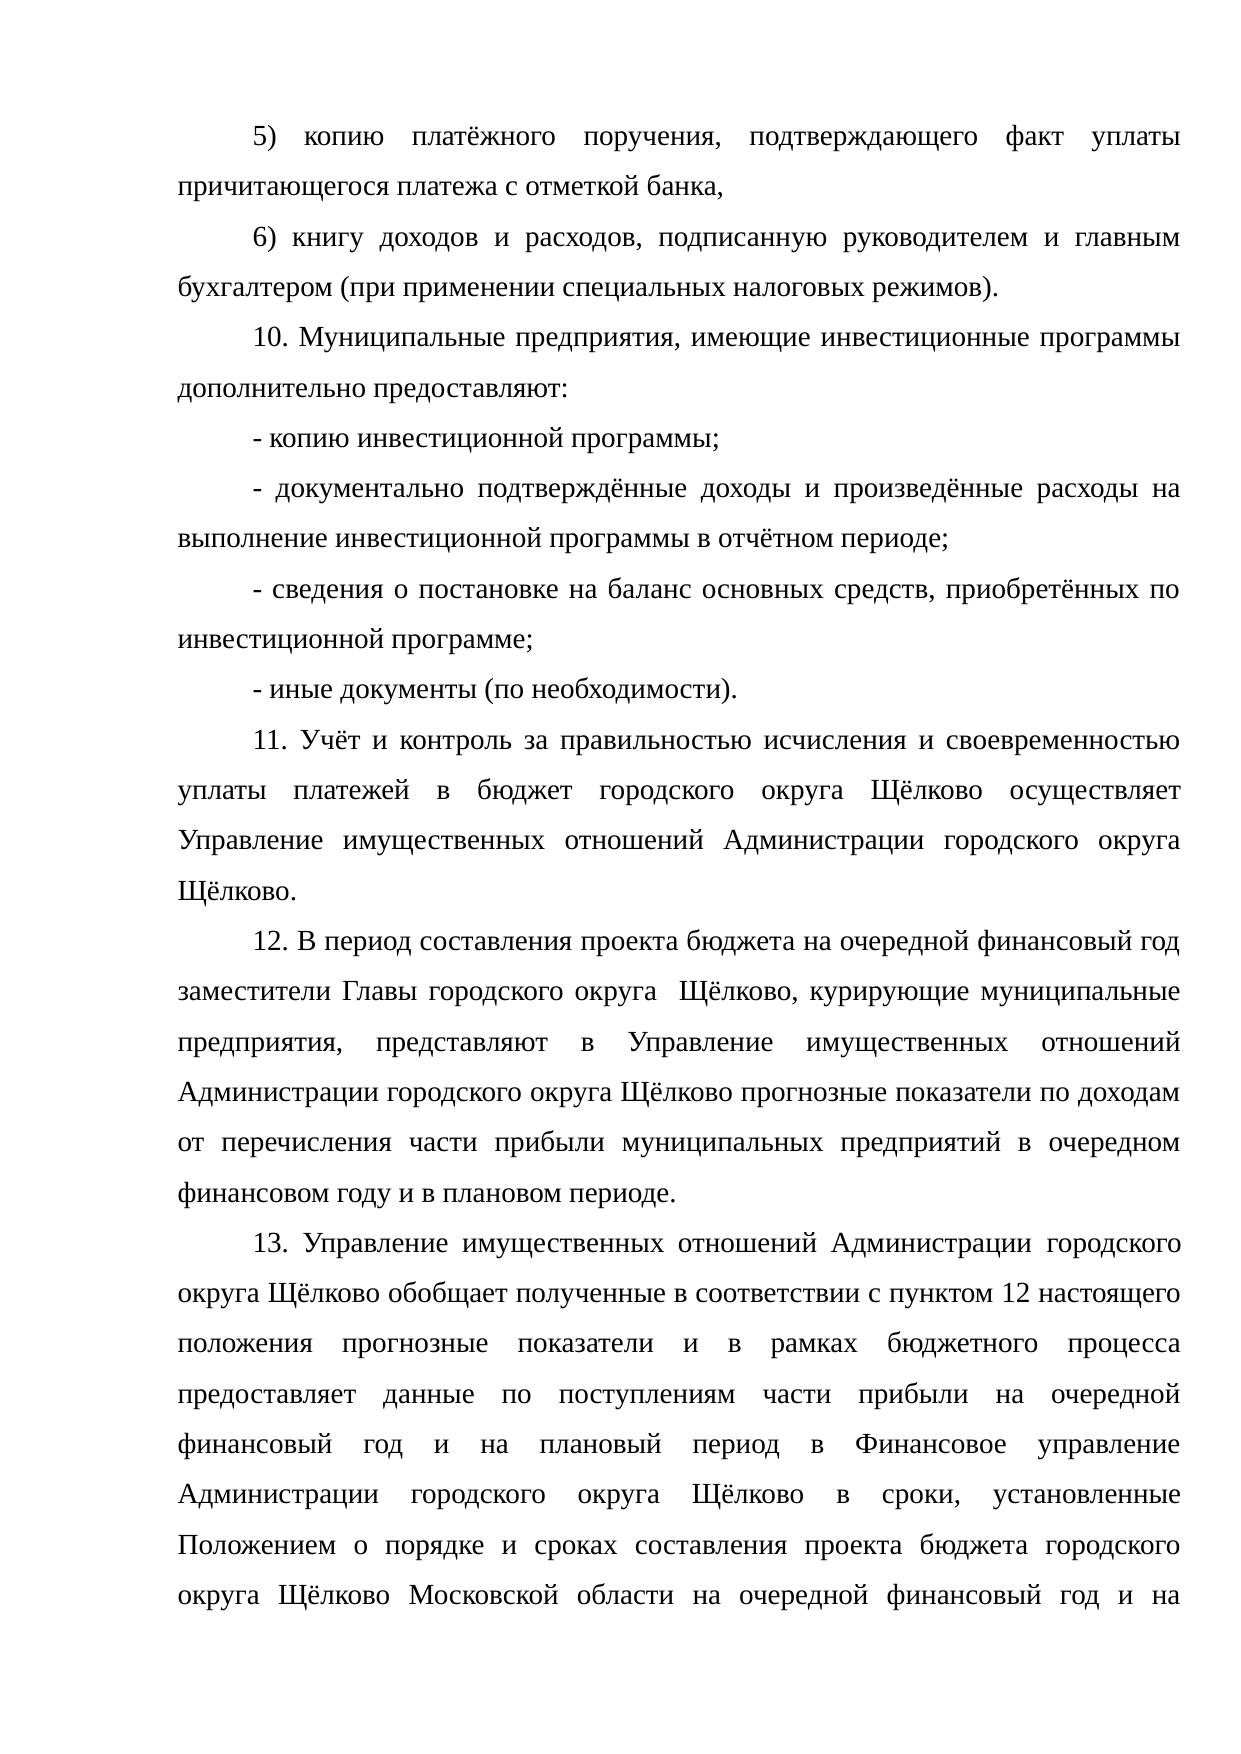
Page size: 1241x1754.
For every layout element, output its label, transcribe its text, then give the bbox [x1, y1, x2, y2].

text 12. В период составления проекта бюджета на очередной финансовый год заместители Главы городского округа Щёлково, курирующие муниципальные предприятия, представляют в Управление имущественных отношений Администрации городского округа Щёлково прогнозные показатели по доходам от перечисления части прибыли муниципальных предприятий в очередном финансовом году и в плановом периоде. [177, 923, 1181, 1208]
text 11. Учёт и контроль за правильностью исчисления и своевременностью уплаты платежей в бюджет городского округа Щёлково осуществляет Управление имущественных отношений Администрации городского округа Щёлково. [177, 722, 1181, 906]
text - иные документы (по необходимости). [177, 672, 1181, 705]
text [177, 1225, 1181, 1611]
text 10. Муниципальные предприятия, имеющие инвестиционные программы дополнительно предоставляют: [177, 319, 1181, 403]
text - документально подтверждённые доходы и произведённые расходы на выполнение инвестиционной программы в отчётном периоде; [177, 470, 1181, 554]
text - сведения о постановке на баланс основных средств, приобретённых по инвестиционной программе; [177, 571, 1181, 655]
text 5) копию платёжного поручения, подтверждающего факт уплаты причитающегося платежа с отметкой банка, [177, 118, 1181, 202]
text - копию инвестиционной программы; [177, 420, 1181, 453]
text 6) книгу доходов и расходов, подписанную руководителем и главным бухгалтером (при применении специальных налоговых режимов). [177, 219, 1181, 303]
